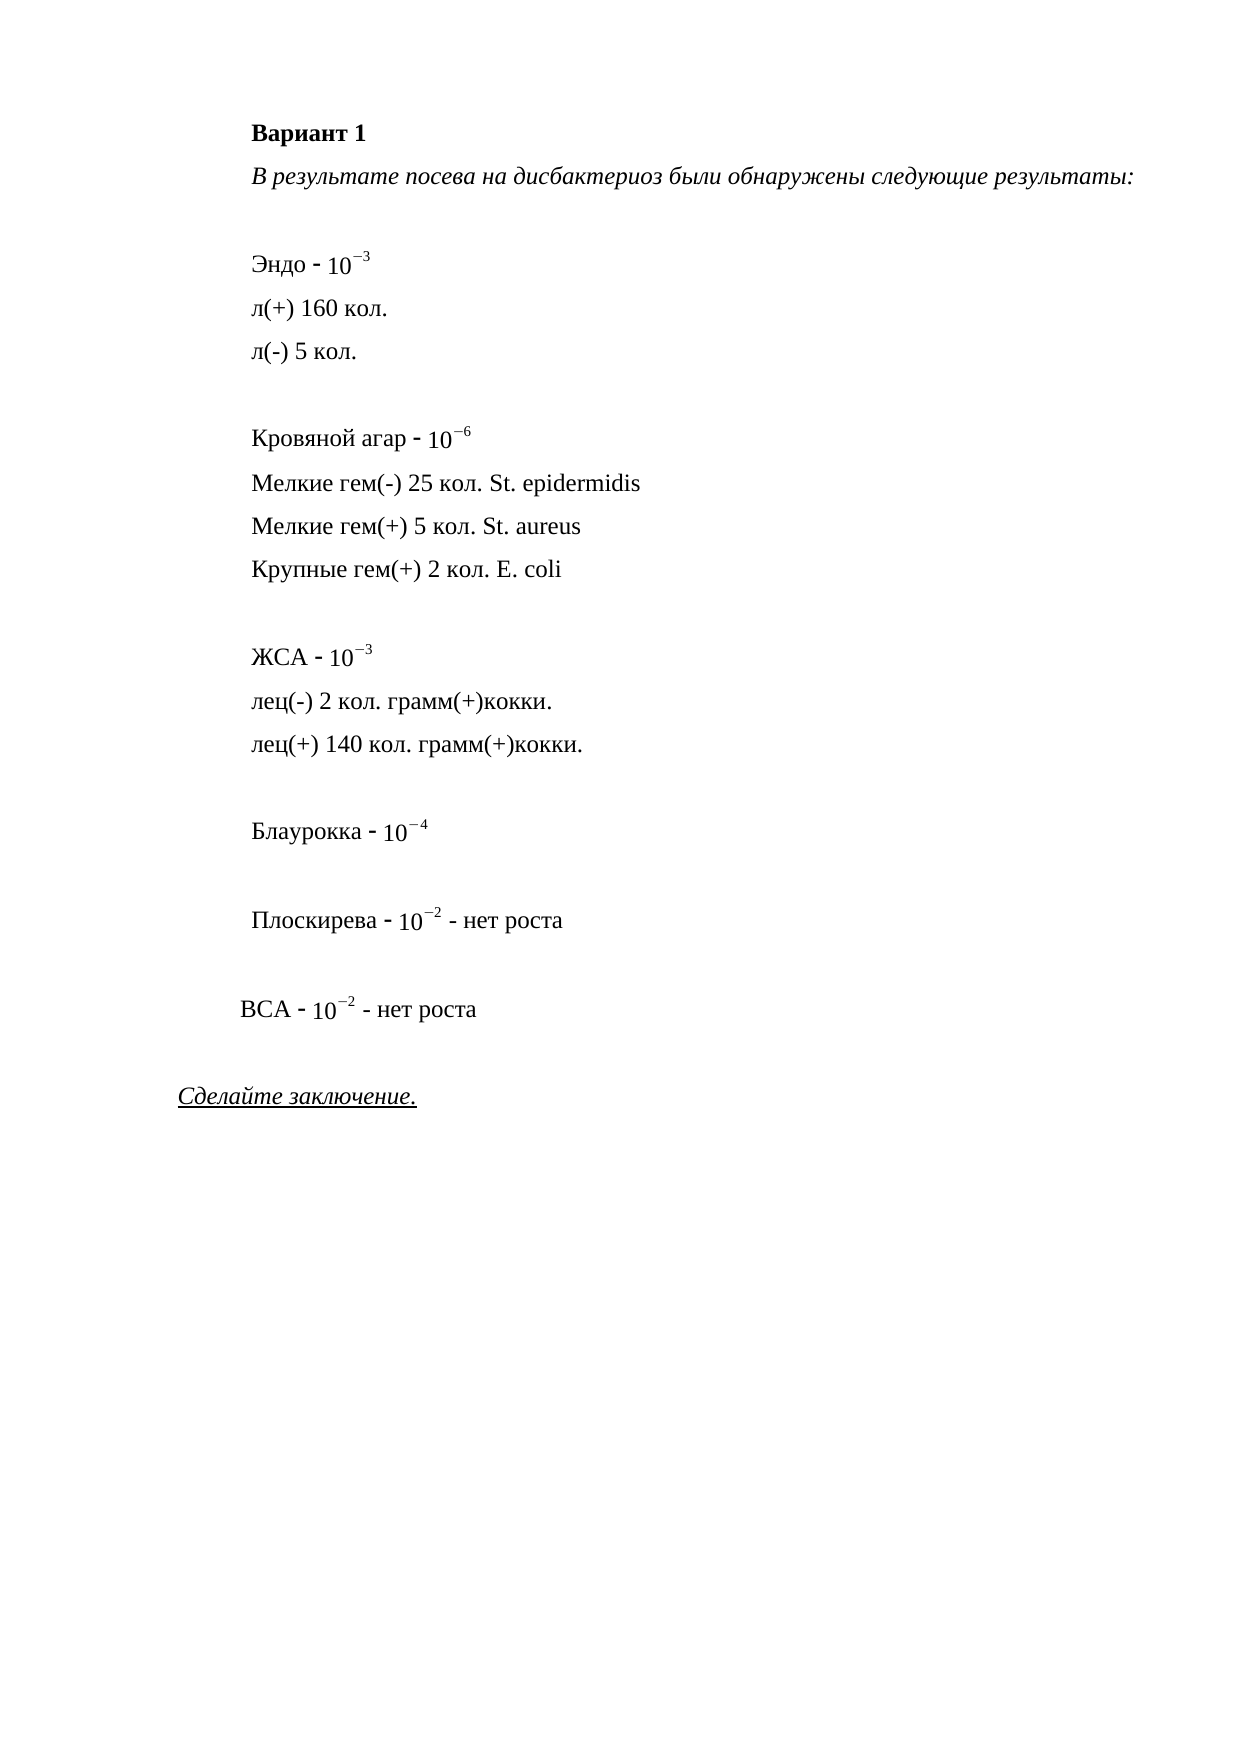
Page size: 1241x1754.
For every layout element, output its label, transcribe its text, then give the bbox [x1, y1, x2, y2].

text В результате посева на дисбактериоз были обнаружены следующие результаты: [177, 161, 1152, 190]
text лец(-) 2 кол. грамм(+)кокки. [177, 686, 1152, 715]
text Плоскирева - нет роста [177, 904, 1152, 935]
text л(+) 160 кол. [177, 293, 1152, 322]
text Блаурокка [177, 815, 1152, 846]
text Вариант 1 [177, 118, 1152, 147]
text Мелкие гем(+) 5 кол. St. aureus [177, 511, 1152, 540]
text ЖСА [177, 640, 1152, 672]
text Мелкие гем(-) 25 кол. St. epidermidis [177, 468, 1152, 497]
text л(-) 5 кол. [177, 336, 1152, 365]
text лец(+) 140 кол. грамм(+)кокки. [177, 729, 1152, 758]
text Крупные гем(+) 2 кол. E. coli [177, 554, 1152, 583]
text Эндо [177, 247, 1152, 279]
text Кровяной агар [177, 422, 1152, 453]
text ВСА - нет роста [177, 993, 1152, 1024]
text Сделайте заключение. [177, 1081, 1152, 1110]
